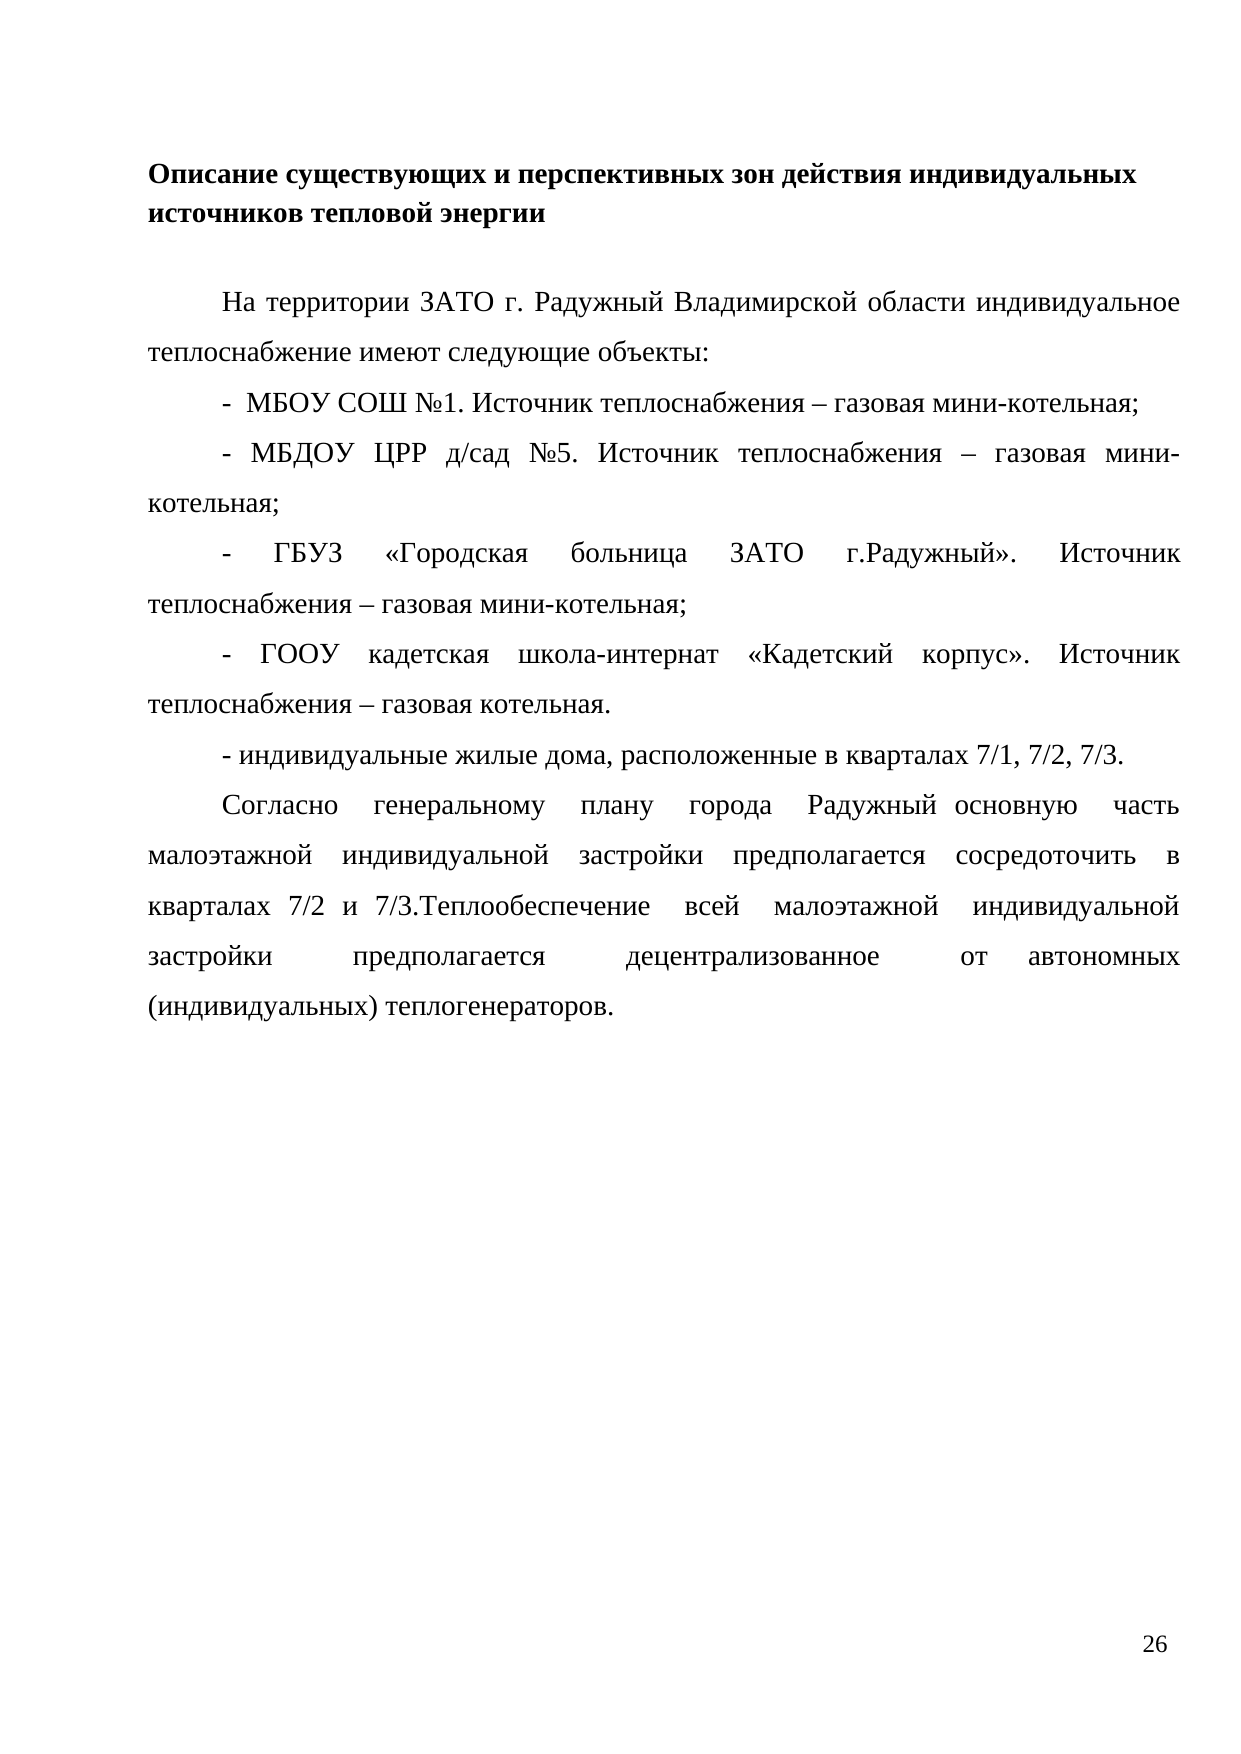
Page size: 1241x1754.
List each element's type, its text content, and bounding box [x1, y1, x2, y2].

text Согласно генеральному плану города Радужный основную часть малоэтажной индивидуальной застройки предполагается сосредоточить в кварталах 7/2 и 7/3.Теплообеспечение всей малоэтажной индивидуальной застройки предполагается децентрализованное от автономных (индивидуальных) теплогенераторов. [148, 787, 1181, 1022]
text - индивидуальные жилые дома, расположенные в кварталах 7/1, 7/2, 7/3. [148, 737, 1181, 770]
text - МБОУ СОШ №1. Источник теплоснабжения – газовая мини-котельная; [148, 385, 1181, 418]
text - ГООУ кадетская школа-интернат «Кадетский корпус». Источник теплоснабжения – газовая котельная. [148, 636, 1181, 720]
text - МБДОУ ЦРР д/сад №5. Источник теплоснабжения – газовая мини-котельная; [148, 435, 1181, 519]
text На территории ЗАТО г. Радужный Владимирской области индивидуальное теплоснабжение имеют следующие объекты: [148, 284, 1181, 368]
text - ГБУЗ «Городская больница ЗАТО г.Радужный». Источник теплоснабжения – газовая мини-котельная; [148, 536, 1181, 619]
text Описание существующих и перспективных зон действия индивидуальных источников тепловой энергии [148, 157, 1181, 229]
